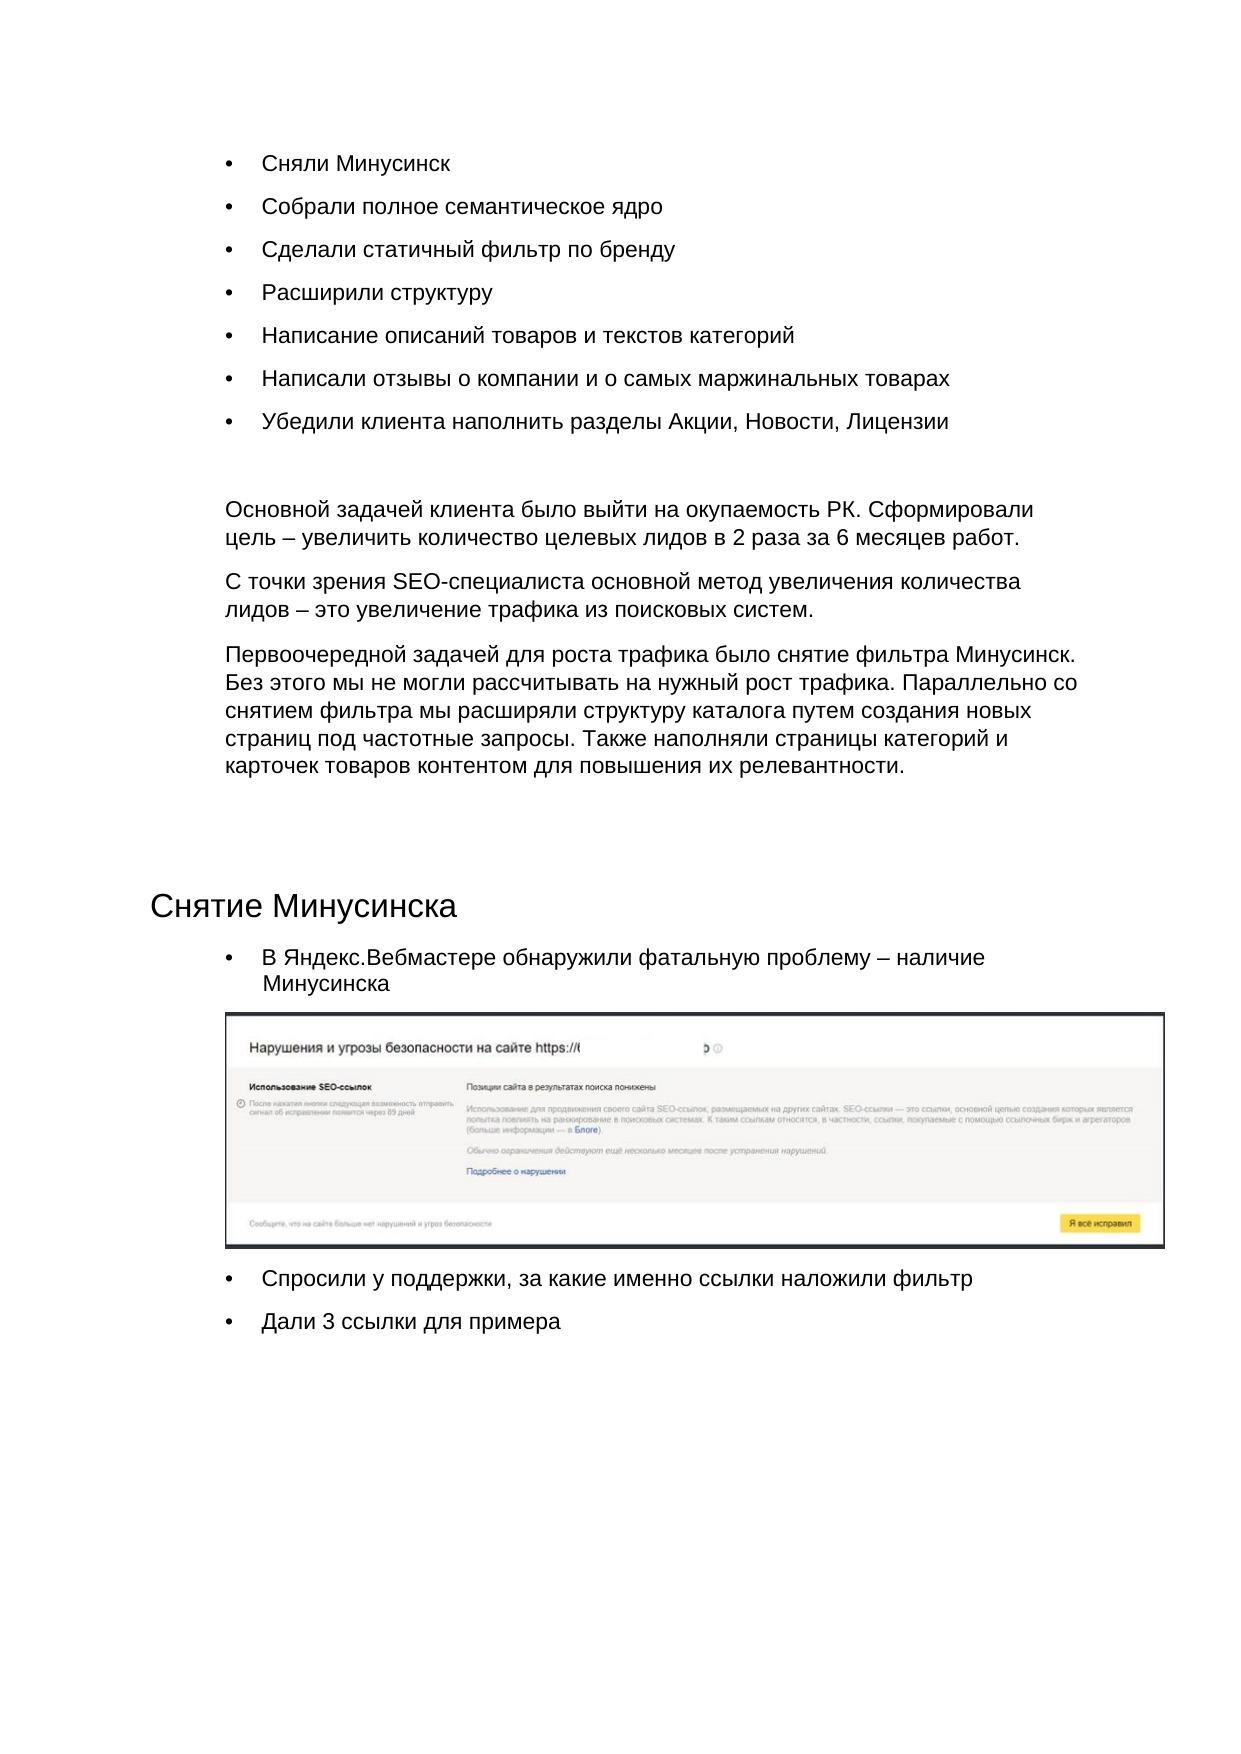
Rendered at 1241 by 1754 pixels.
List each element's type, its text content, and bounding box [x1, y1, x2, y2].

text • Сняли Минусинск [225, 150, 1090, 176]
text Первоочередной задачей для роста трафика было снятие фильтра Минусинск. Без этого мы не могли рассчитывать на нужный рост трафика. Параллельно со снятием фильтра мы расширяли структуру каталога путем создания новых страниц под частотные запросы. Также наполняли страницы категорий и карточек товаров контентом для повышения их релевантности. [225, 641, 1090, 779]
text Снятие Минусинска [150, 886, 1090, 924]
text • Дали 3 ссылки для примера [225, 1308, 1090, 1334]
picture [225, 1012, 1166, 1249]
text С точки зрения SEO-специалиста основной метод увеличения количества лидов – это увеличение трафика из поисковых систем. [225, 568, 1090, 622]
text • Собрали полное семантическое ядро [225, 193, 1090, 219]
text • Расширили структуру [225, 279, 1090, 305]
text • Спросили у поддержки, за какие именно ссылки наложили фильтр [225, 1265, 1090, 1291]
text • Сделали статичный фильтр по бренду [225, 236, 1090, 262]
text • Написали отзывы о компании и о самых маржинальных товарах [225, 365, 1090, 391]
text • В Яндекс.Вебмастере обнаружили фатальную проблему – наличие Минусинска [225, 943, 1090, 996]
text • Убедили клиента наполнить разделы Акции, Новости, Лицензии [225, 408, 1090, 434]
text • Написание описаний товаров и текстов категорий [225, 322, 1090, 348]
text Основной задачей клиента было выйти на окупаемость РК. Сформировали цель – увеличить количество целевых лидов в 2 раза за 6 месяцев работ. [225, 496, 1090, 550]
